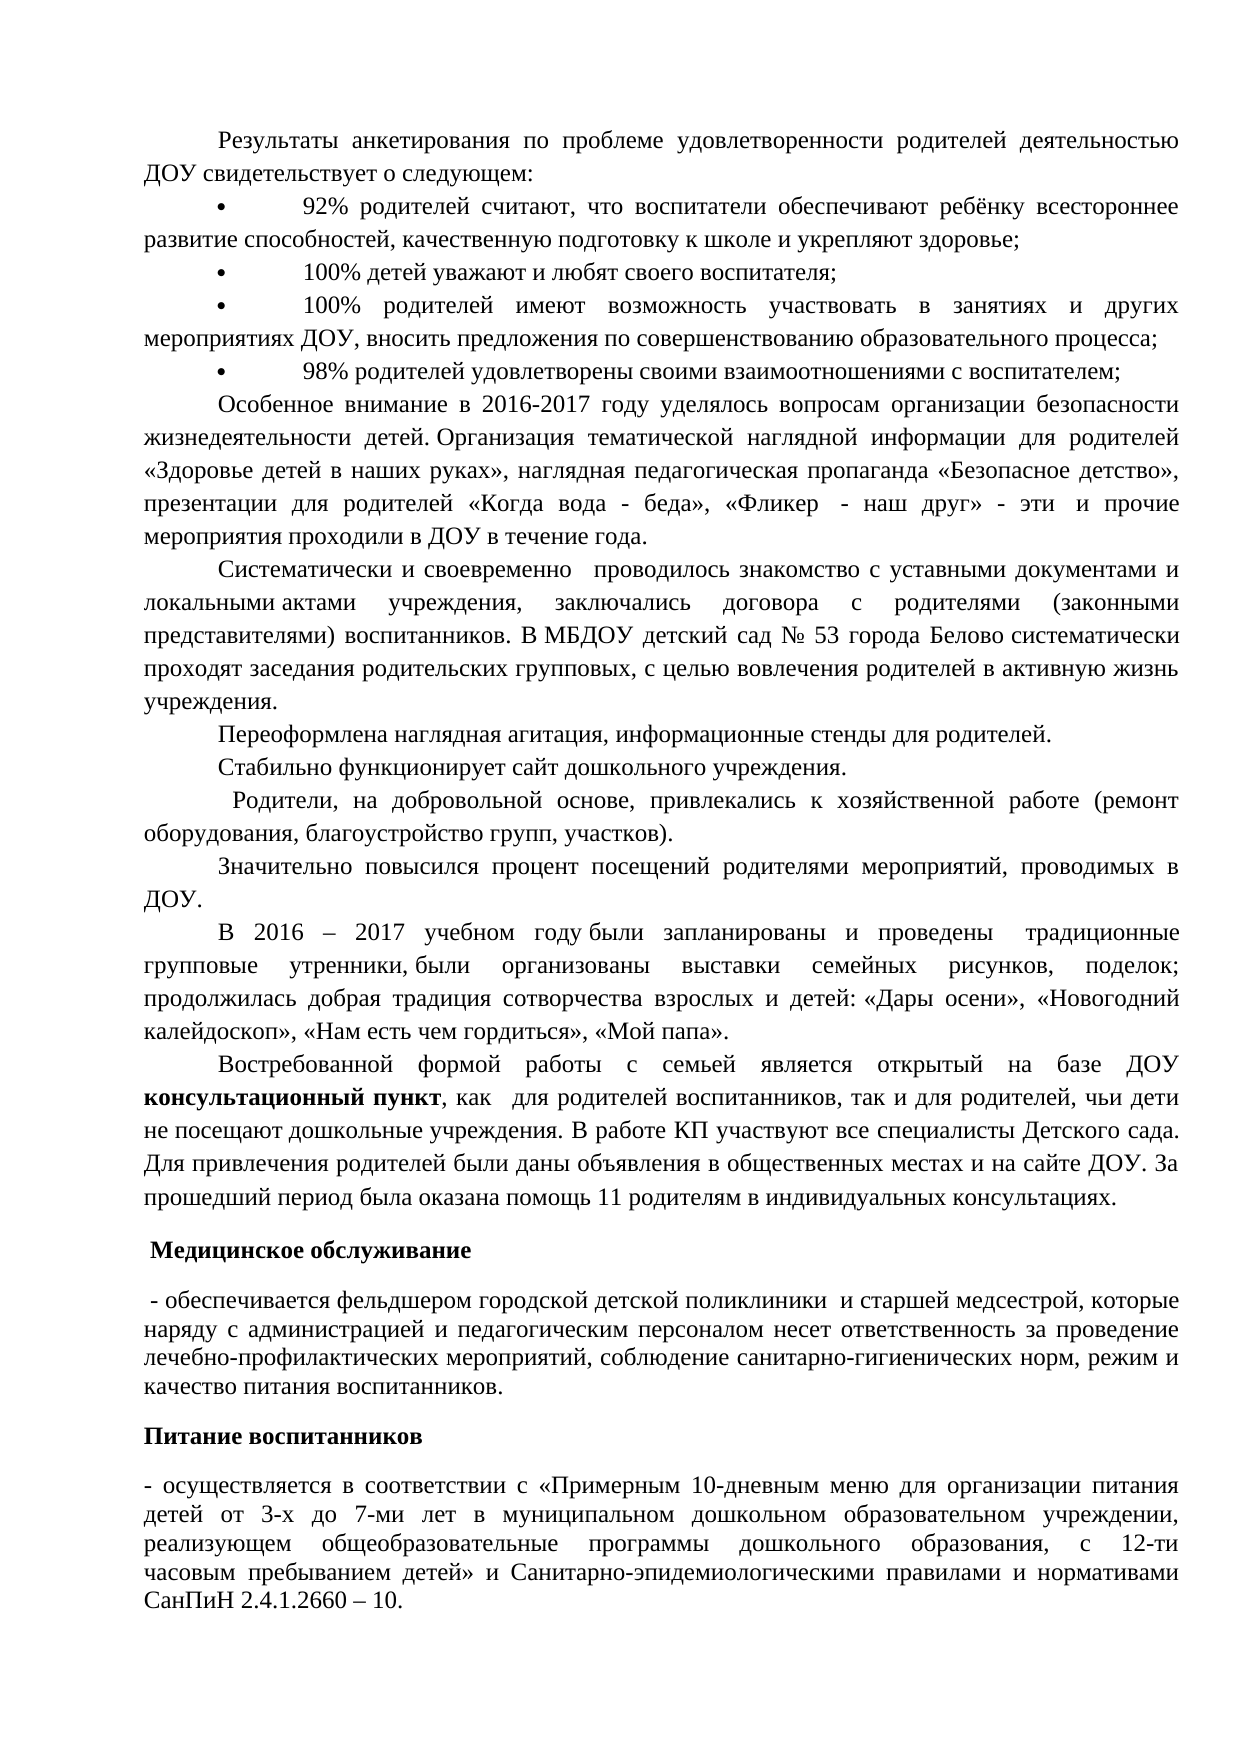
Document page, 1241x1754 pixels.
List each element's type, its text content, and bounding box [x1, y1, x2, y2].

text - обеспечивается фельдшером городской детской поликлиники и старшей медсестрой, которые наряду с администрацией и педагогическим персоналом несет ответственность за проведение лечебно-профилактических мероприятий, соблюдение санитарно-гигиенических норм, режим и качество питания воспитанников. [144, 1285, 1180, 1400]
text  100% родителей имеют возможность участвовать в занятиях и других мероприятиях ДОУ, вносить предложения по совершенствованию образовательного процесса; [144, 290, 1180, 352]
text Стабильно функционирует сайт дошкольного учреждения. [144, 752, 1180, 781]
text Результаты анкетирования по проблеме удовлетворенности родителей деятельностью ДОУ свидетельствует о следующем: [144, 125, 1180, 187]
text В 2016 – 2017 учебном году были запланированы и проведены традиционные групповые утренники, были организованы выставки семейных рисунков, поделок; продолжилась добрая традиция сотворчества взрослых и детей: «Дары осени», «Новогодний калейдоскоп», «Нам есть чем гордиться», «Мой папа». [144, 917, 1180, 1045]
text Значительно повысился процент посещений родителями мероприятий, проводимых в ДОУ. [144, 851, 1180, 913]
text Востребованной формой работы с семьей является открытый на базе ДОУ консультационный пункт, как для родителей воспитанников, так и для родителей, чьи дети не посещают дошкольные учреждения. В работе КП участвуют все специалисты Детского сада. Для привлечения родителей были даны объявления в общественных местах и на сайте ДОУ. За прошедший период была оказана помощь 11 родителям в индивидуальных консультациях. [144, 1049, 1180, 1210]
text  100% детей уважают и любят своего воспитателя; [144, 257, 1180, 286]
text - осуществляется в соответствии с «Примерным 10-дневным меню для организации питания детей от 3-х до 7-ми лет в муниципальном дошкольном образовательном учреждении, реализующем общеобразовательные программы дошкольного образования, с 12-ти часовым пребыванием детей» и Санитарно-эпидемиологическими правилами и нормативами СанПиН 2.4.1.2660 – 10. [144, 1470, 1180, 1614]
text Переоформлена наглядная агитация, информационные стенды для родителей. [144, 719, 1180, 748]
text  98% родителей удовлетворены своими взаимоотношениями с воспитателем; [144, 356, 1180, 385]
text Особенное внимание в 2016-2017 году уделялось вопросам организации безопасности жизнедеятельности детей. Организация тематической наглядной информации для родителей «Здоровье детей в наших руках», наглядная педагогическая пропаганда «Безопасное детство», презентации для родителей «Когда вода - беда», «Фликер - наш друг» - эти и прочие мероприятия проходили в ДОУ в течение года. [144, 389, 1180, 550]
text Медицинское обслуживание [144, 1235, 1180, 1264]
text Питание воспитанников [144, 1421, 1180, 1449]
text Родители, на добровольной основе, привлекались к хозяйственной работе (ремонт оборудования, благоустройство групп, участков). [144, 785, 1180, 847]
text Систематически и своевременно проводилось знакомство с уставными документами и локальными актами учреждения, заключались договора с родителями (законными представителями) воспитанников. В МБДОУ детский сад № 53 города Белово систематически проходят заседания родительских групповых, с целью вовлечения родителей в активную жизнь учреждения. [144, 554, 1180, 715]
text  92% родителей считают, что воспитатели обеспечивают ребёнку всестороннее развитие способностей, качественную подготовку к школе и укрепляют здоровье; [144, 191, 1180, 253]
